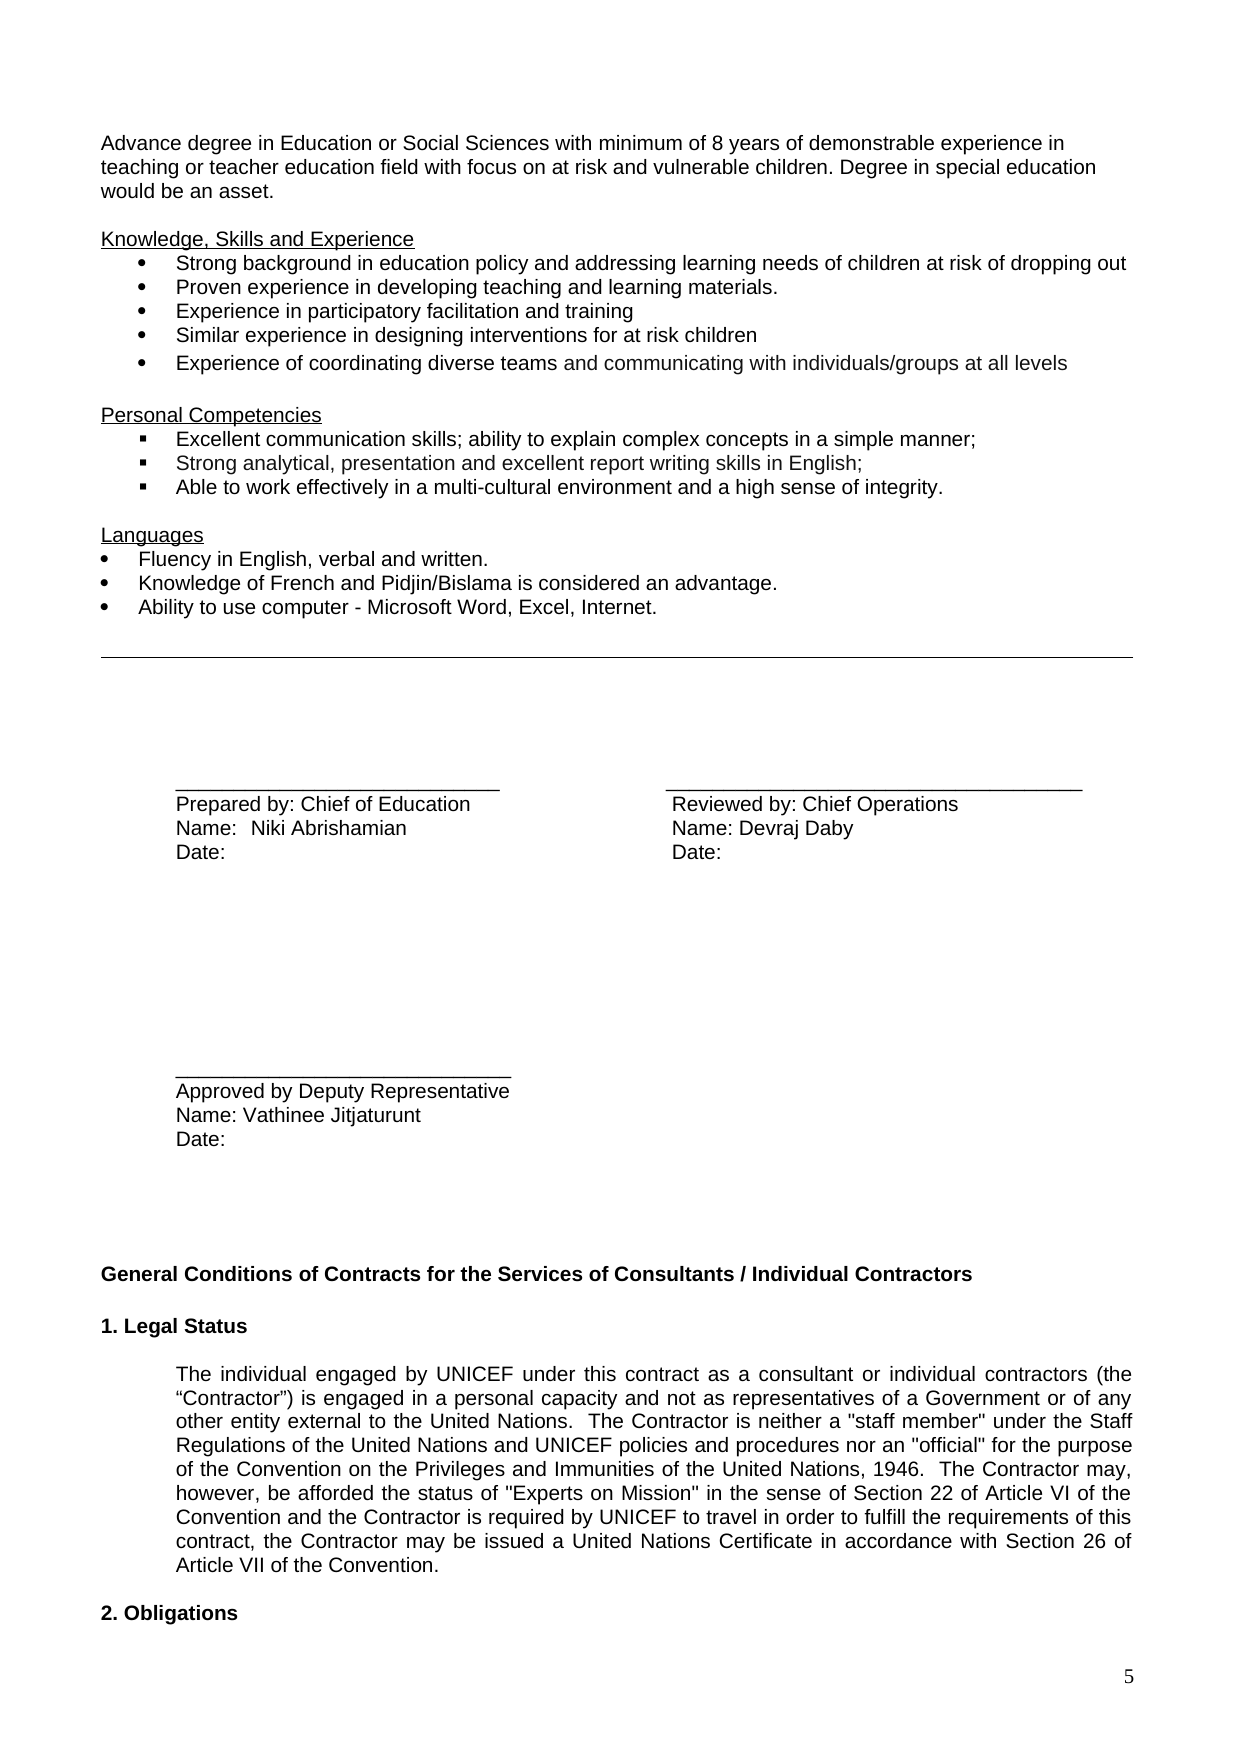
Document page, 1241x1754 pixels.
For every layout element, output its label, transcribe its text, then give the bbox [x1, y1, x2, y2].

list Similar experience in designing interventions for at risk children [138, 323, 1134, 347]
text Languages [101, 522, 1134, 546]
list Able to work effectively in a multi-cultural environment and a high sense of integrity. [138, 474, 1134, 498]
text The individual engaged by UNICEF under this contract as a consultant or individual contractors (the “Contractor”) is engaged in a personal capacity and not as representatives of a Government or of any other entity external to the United Nations. The Contractor is neither a "staff member" under the Staff Regulations of the United Nations and UNICEF policies and procedures nor an "official" for the purpose of the Convention on the Privileges and Immunities of the United Nations, 1946. The Contractor may, however, be afforded the status of "Experts on Mission" in the sense of Section 22 of Article VI of the Convention and the Contractor is required by UNICEF to travel in order to fulfill the requirements of this contract, the Contractor may be issued a United Nations Certificate in accordance with Section 26 of Article VII of the Convention. [176, 1361, 1134, 1577]
list Excellent communication skills; ability to explain complex concepts in a simple manner; [138, 426, 1134, 450]
list Ability to use computer - Microsoft Word, Excel, Internet. [101, 594, 1134, 619]
text 1. Legal Status [101, 1313, 1134, 1337]
list Experience of coordinating diverse teams and communicating with individuals/groups at all levels [138, 351, 1134, 375]
list Strong background in education policy and addressing learning needs of children at risk of dropping out [138, 251, 1134, 275]
text Knowledge, Skills and Experience [101, 227, 1134, 251]
text 2. Obligations [101, 1601, 1134, 1625]
list Strong analytical, presentation and excellent report writing skills in English; [138, 450, 1134, 474]
list Experience in participatory facilitation and training [138, 299, 1134, 323]
text Personal Competencies [101, 402, 1134, 426]
text General Conditions of Contracts for the Services of Consultants / Individual Contractors [101, 1259, 1134, 1286]
table_header ____________________________ ____________________________________ Prepared by: Chief of Education Reviewed by: Chief Operations Name: Niki Abrishamian Name: Devraj Daby Date: Date: _____________________________ Approved by Deputy Representative Name: Vathinee Jitjaturunt Date: [89, 619, 1144, 1187]
list Proven experience in developing teaching and learning materials. [138, 275, 1134, 299]
text Advance degree in Education or Social Sciences with minimum of 8 years of demonstrable experience in teaching or teacher education field with focus on at risk and vulnerable children. Degree in special education would be an asset. [101, 131, 1134, 203]
list Knowledge of French and Pidjin/Bislama is considered an advantage. [101, 571, 1134, 594]
list Fluency in English, verbal and written. [101, 546, 1134, 571]
